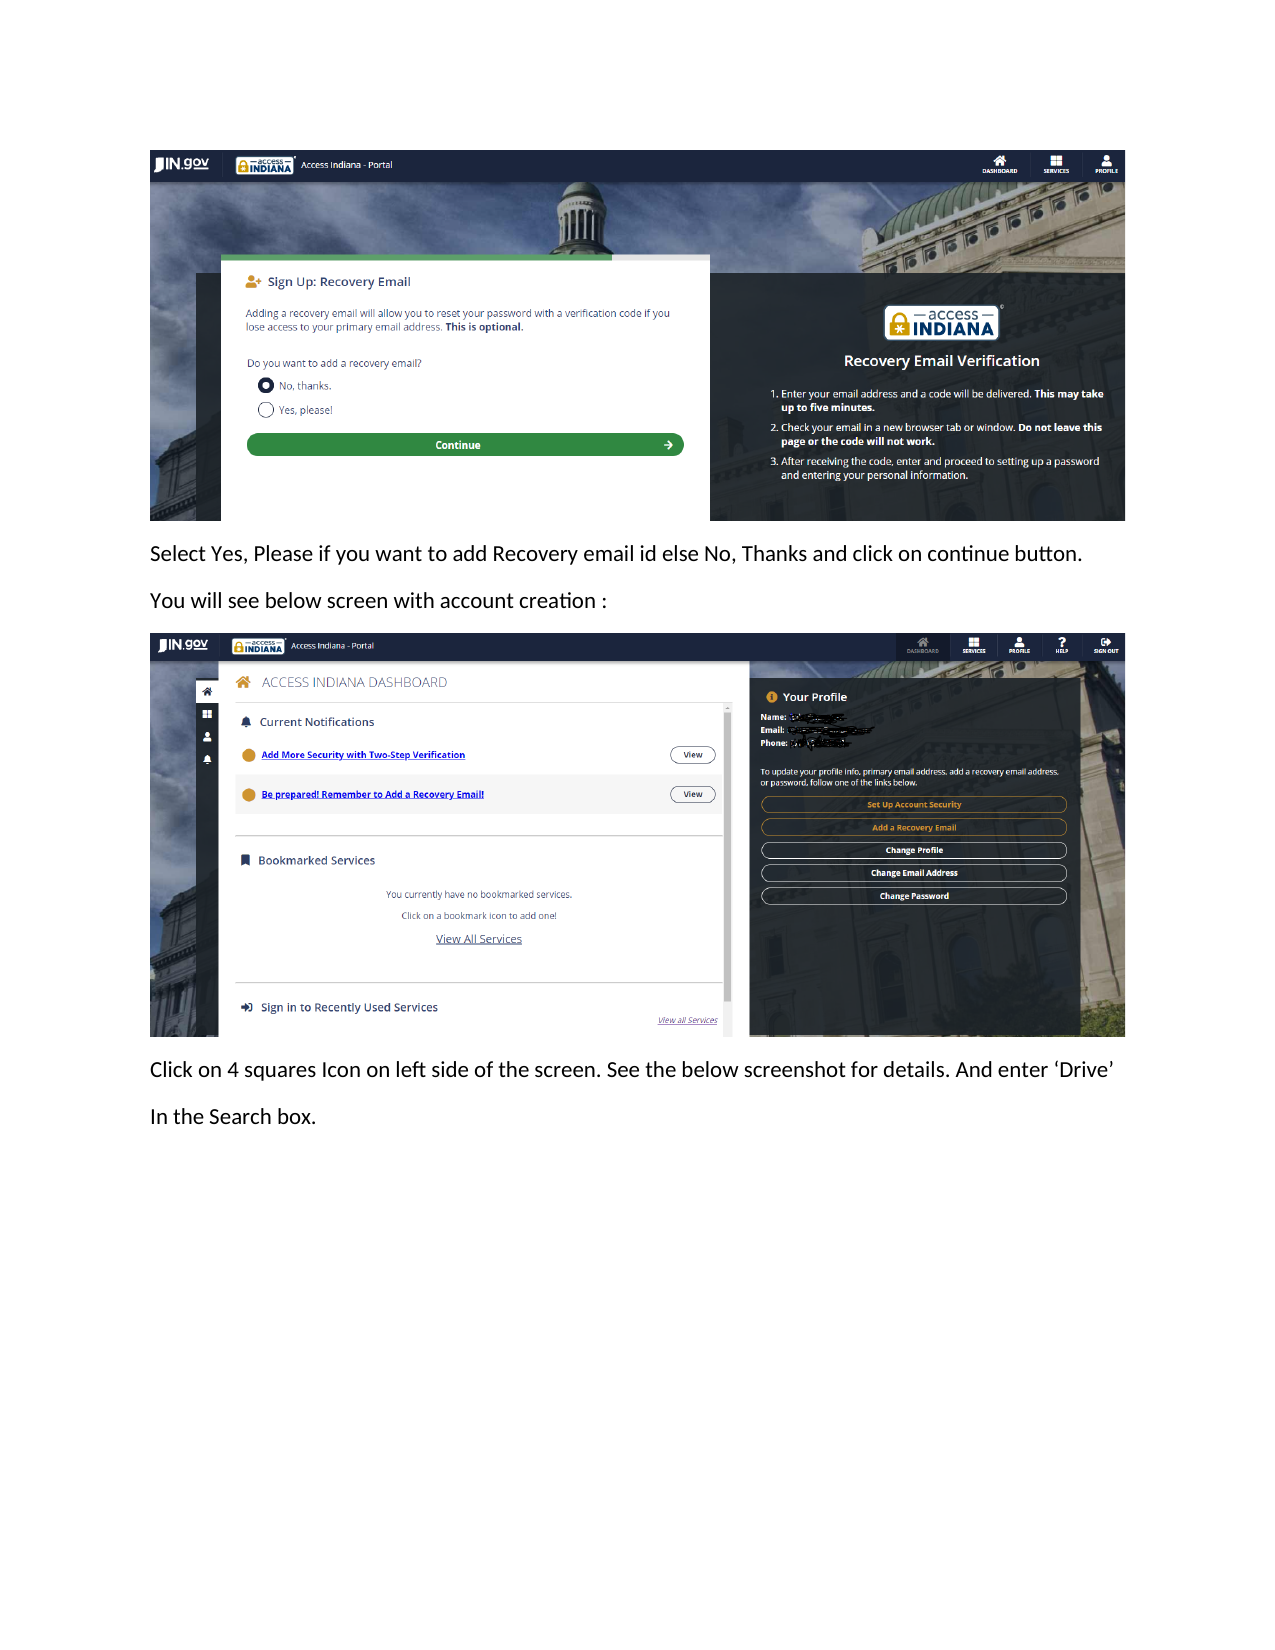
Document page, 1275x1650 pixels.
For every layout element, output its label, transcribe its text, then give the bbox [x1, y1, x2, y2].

text You will see below screen with account creation : [150, 586, 1125, 614]
picture [150, 633, 1125, 1037]
text Click on 4 squares Icon on left side of the screen. See the below screenshot for details. And enter ‘Drive’ [150, 1056, 1125, 1083]
picture [150, 150, 1125, 521]
text In the Search box. [150, 1102, 1125, 1130]
text Select Yes, Please if you want to add Recovery email id else No, Thanks and click on continue button. [150, 539, 1125, 567]
